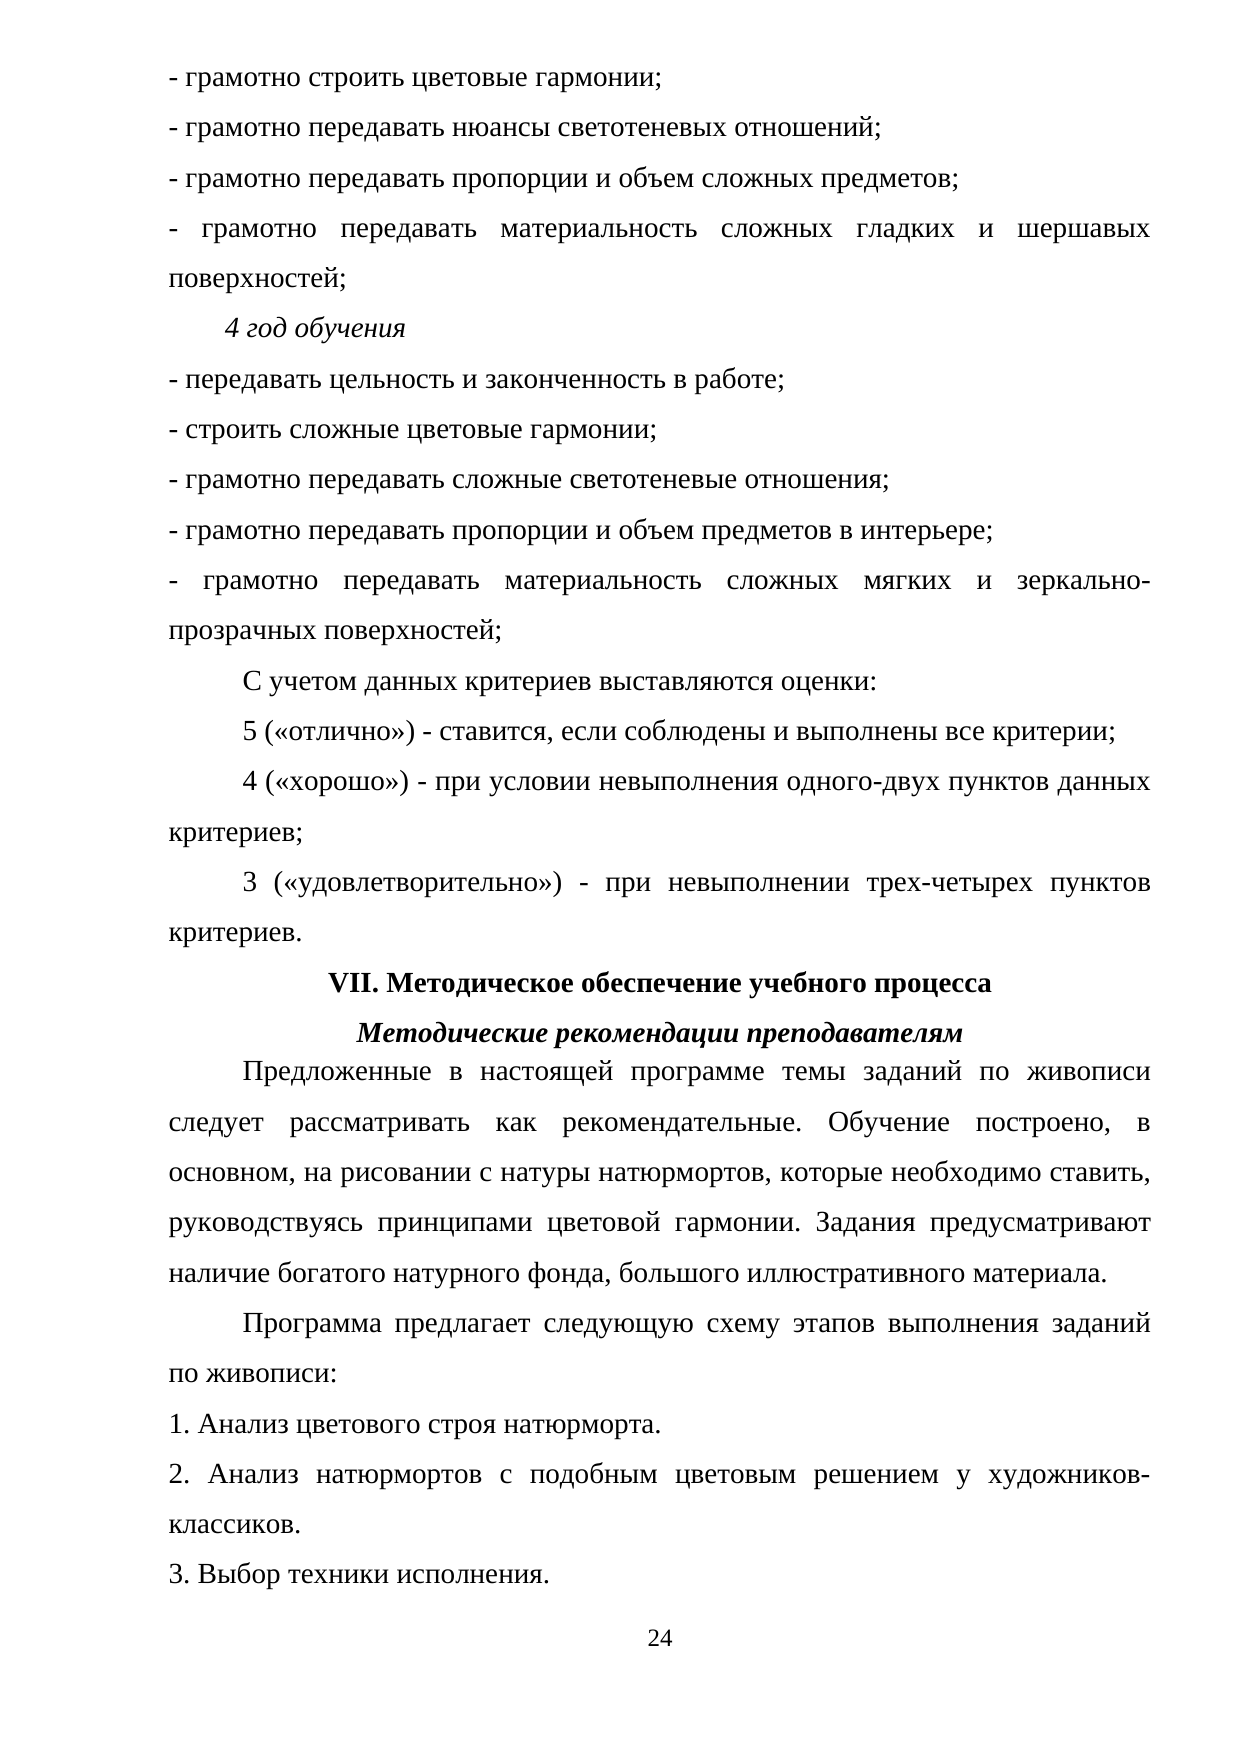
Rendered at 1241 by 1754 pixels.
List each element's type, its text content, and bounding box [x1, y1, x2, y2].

text - грамотно передавать материальность сложных мягких и зеркально-прозрачных поверхностей; [168, 562, 1152, 646]
text - грамотно передавать пропорции и объем сложных предметов; [168, 160, 1152, 193]
text - грамотно передавать сложные светотеневые отношения; [168, 462, 1152, 495]
text - грамотно строить цветовые гармонии; [168, 59, 1152, 93]
text 3. Выбор техники исполнения. [168, 1557, 1152, 1590]
text Предложенные в настоящей программе темы заданий по живописи следует рассматривать как рекомендательные. Обучение построено, в основном, на рисовании с натуры натюрмортов, которые необходимо ставить, руководствуясь принципами цветовой гармонии. Задания предусматривают наличие богатого натурного фонда, большого иллюстративного материала. [168, 1053, 1152, 1288]
text 5 («отлично») - ставится, если соблюдены и выполнены все критерии; [168, 713, 1152, 747]
text - передавать цельность и законченность в работе; [168, 361, 1152, 394]
text 3 («удовлетворительно») - при невыполнении трех-четырех пунктов критериев. [168, 864, 1152, 948]
text 1. Анализ цветового строя натюрморта. [168, 1406, 1152, 1439]
text Методические рекомендации преподавателям [168, 1015, 1152, 1048]
text - строить сложные цветовые гармонии; [168, 411, 1152, 445]
text - грамотно передавать пропорции и объем предметов в интерьере; [168, 512, 1152, 545]
text 2. Анализ натюрмортов с подобным цветовым решением у художников-классиков. [168, 1456, 1152, 1540]
text - грамотно передавать материальность сложных гладких и шершавых поверхностей; [168, 210, 1152, 294]
text С учетом данных критериев выставляются оценки: [168, 663, 1152, 696]
text Программа предлагает следующую схему этапов выполнения заданий по живописи: [168, 1305, 1152, 1389]
text 4 год обучения [168, 311, 1152, 344]
text - грамотно передавать нюансы светотеневых отношений; [168, 109, 1152, 143]
text VII. Методическое обеспечение учебного процесса [168, 965, 1152, 998]
text 4 («хорошо») - при условии невыполнения одного-двух пунктов данных критериев; [168, 763, 1152, 847]
